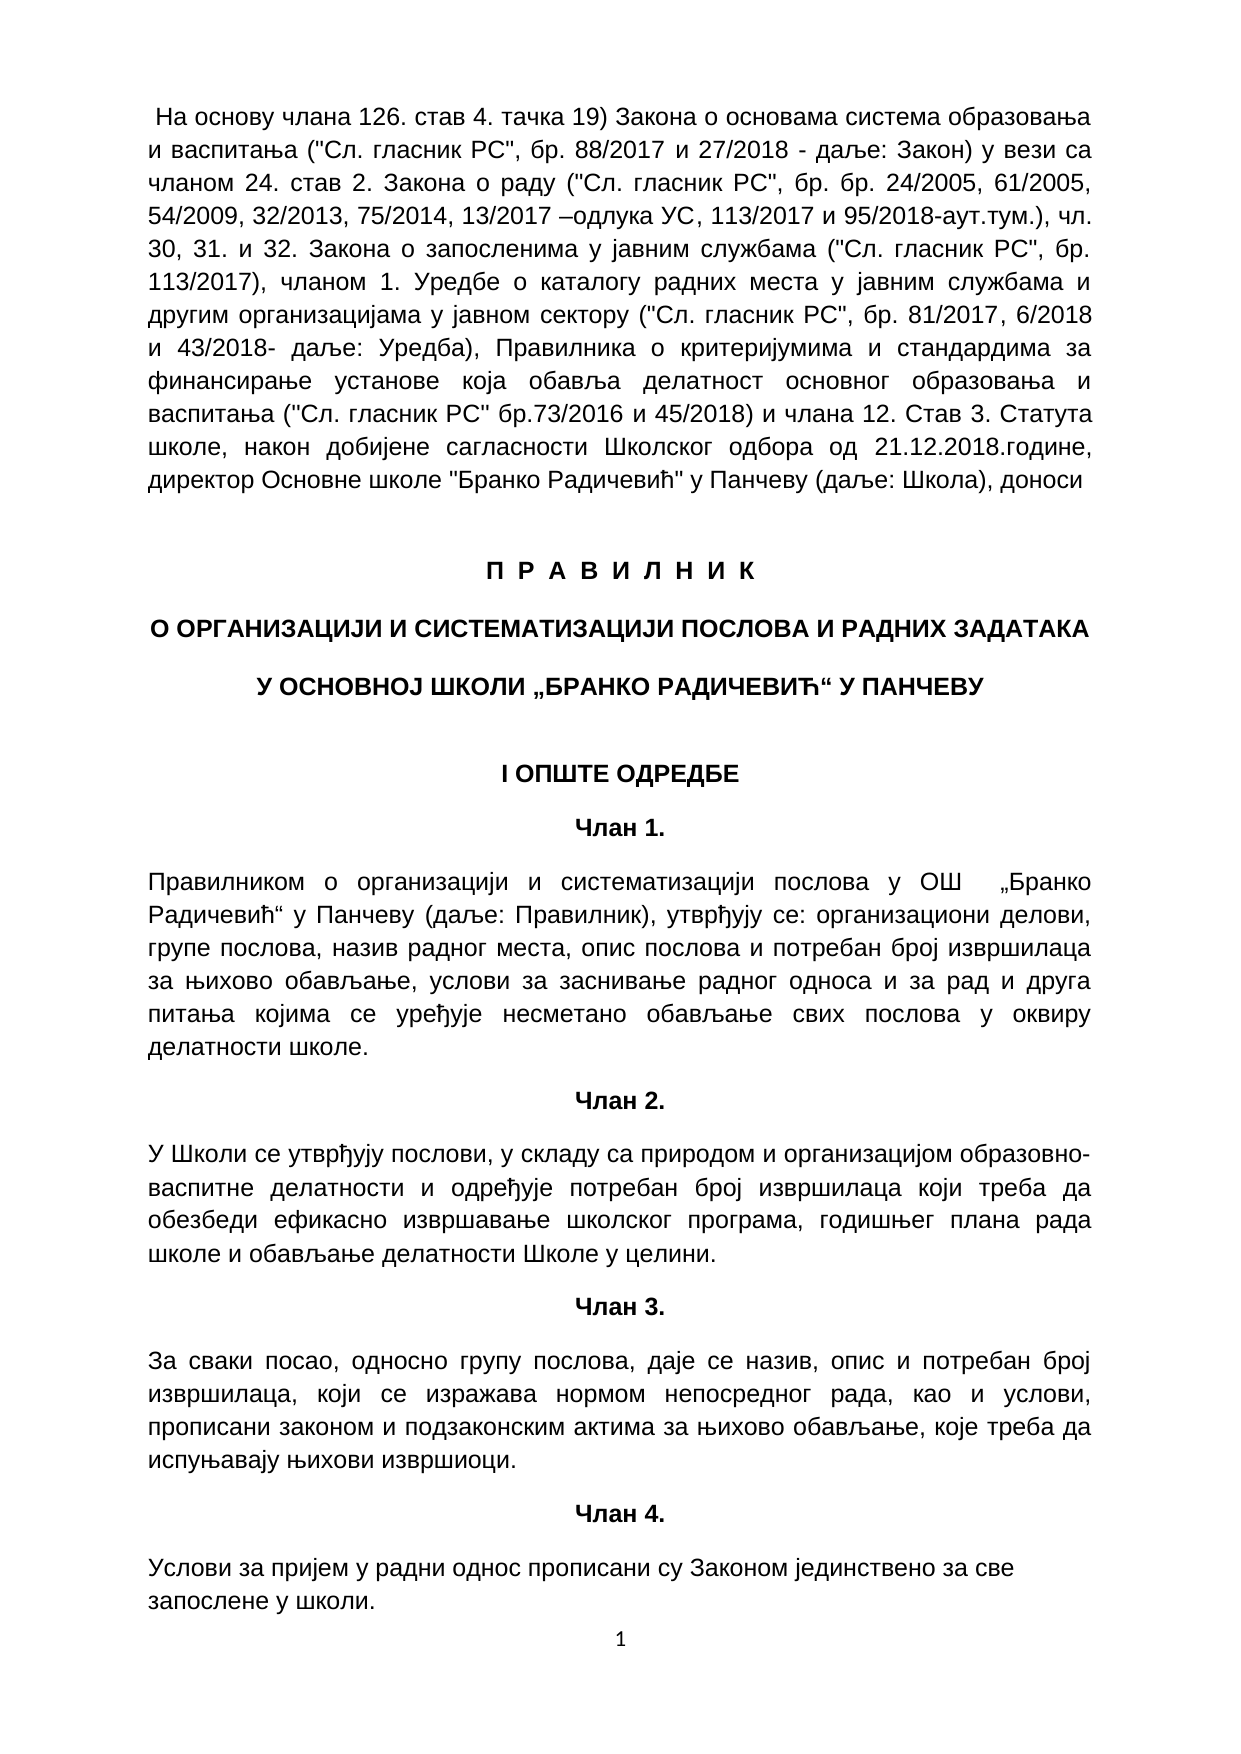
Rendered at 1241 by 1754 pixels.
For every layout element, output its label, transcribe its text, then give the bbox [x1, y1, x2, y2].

text Члан 4. [148, 1499, 1093, 1528]
text П Р А В И Л Н И К [148, 556, 1093, 585]
text Члан 3. [148, 1292, 1093, 1321]
text У Школи се утврђују послови, у складу са природом и организацијом образовно-васпитне делатности и одређује потребан број извршилаца који треба да обезбеди ефикасно извршавање школског програма, годишњег плана рада школе и обављање делатности Школе у целини. [148, 1139, 1093, 1267]
text У ОСНОВНОЈ ШКОЛИ „БРАНКО РАДИЧЕВИЋ“ У ПАНЧЕВУ [148, 672, 1093, 701]
text О ОРГАНИЗАЦИЈИ И СИСТЕМАТИЗАЦИЈИ ПОСЛОВА И РАДНИХ ЗАДАТАКА [148, 614, 1093, 643]
text I ОПШТЕ ОДРЕДБЕ [148, 759, 1093, 788]
text За сваки посао, односно групу послова, даје се назив, опис и потребан број извршилаца, који се изражава нормом непосредног рада, као и услови, прописани законом и подзаконским актима за њихово обављање, које треба да испуњавају њихови извршиоци. [148, 1346, 1093, 1474]
text Члан 1. [148, 813, 1093, 842]
text Правилником о организацији и систематизацији послова у ОШ „Бранко Радичевић“ у Панчеву (даље: Правилник), утврђују се: организациони делови, групе послова, назив радног места, опис послова и потребан број извршилаца за њихово обављање, услови за заснивање радног односа и за рад и друга питања којима се уређује несметано обављање свих послова у оквиру делатности школе. [148, 867, 1093, 1061]
text На основу члана 126. став 4. тачка 19) Закона о основама система образовања и васпитања ("Сл. гласник РС", бр. 88/2017 и 27/2018 - даље: Закон) у вези са чланом 24. став 2. Закона о раду ("Сл. гласник РС", бр. бр. 24/2005, 61/2005, 54/2009, 32/2013, 75/2014, 13/2017 –одлука УС, 113/2017 и 95/2018-аут.тум.), чл. 30, 31. и 32. Закона о запосленима у јавним службама ("Сл. гласник РС", бр. 113/2017), чланом 1. Уредбе о каталогу радних места у јавним службама и другим организацијама у јавном сектору ("Сл. гласник РС", бр. 81/2017, 6/2018 и 43/2018- даље: Уредба), Правилника о критеријумима и стандардима за финансирање установе која обавља делатност основног образовања и васпитања (''Сл. гласник РС'' бр.73/2016 и 45/2018) и члана 12. Став 3. Статута школе, након добијене сагласности Школског одбора од 21.12.2018.године, директор Основне школе "Бранко Радичевић" у Панчеву (даље: Школа), доноси [148, 102, 1093, 494]
text Услови за пријем у радни однос прописани су Законом јединствено за све запослене у школи. [148, 1553, 1093, 1615]
text Члан 2. [148, 1086, 1093, 1114]
